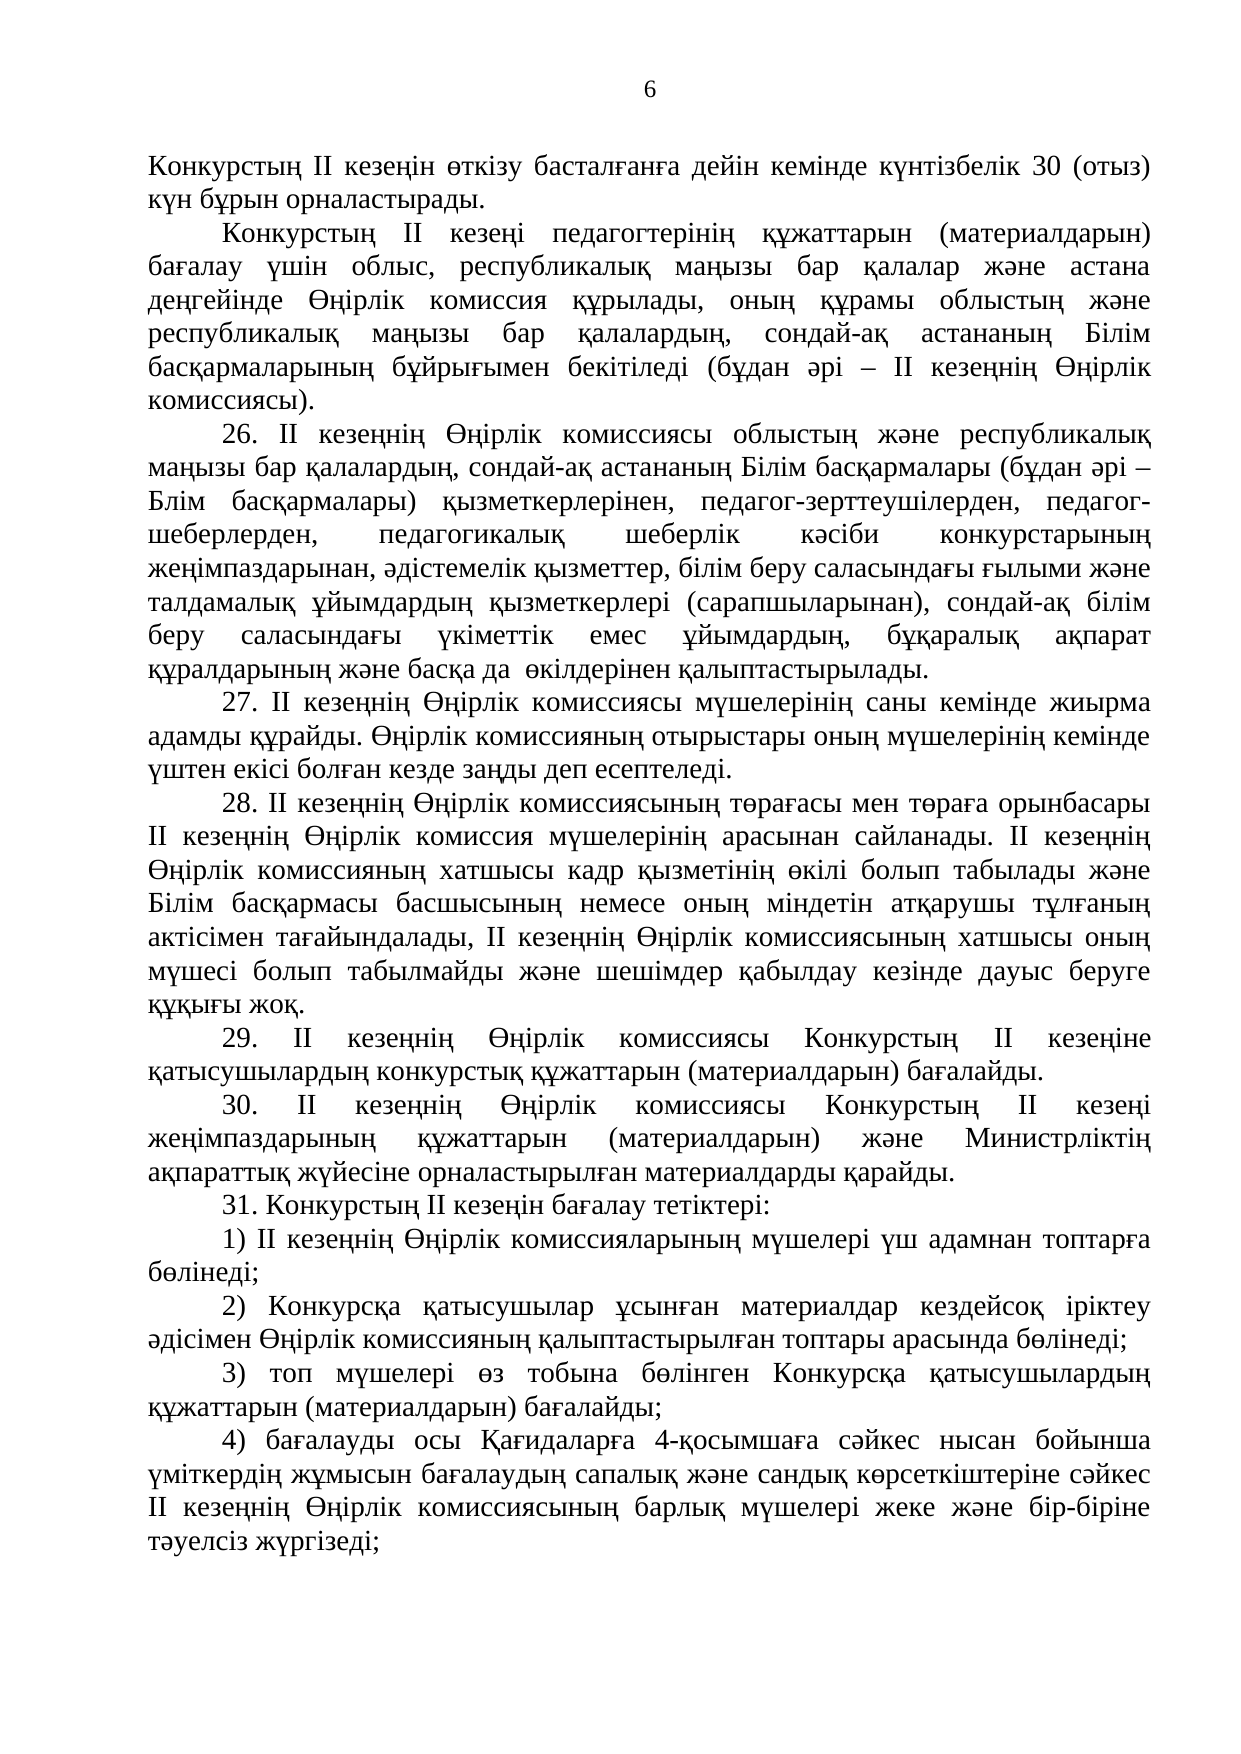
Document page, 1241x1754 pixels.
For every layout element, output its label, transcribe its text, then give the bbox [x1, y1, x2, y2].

text 4) бағалауды осы Қағидаларға 4-қосымшаға сәйкес нысан бойынша үміткердің жұмысын бағалаудың сапалық және сандық көрсеткіштеріне сәйкес ІІ кезеңнің Өңірлік комиссиясының барлық мүшелері жеке және бір-біріне тәуелсіз жүргізеді; [148, 1422, 1152, 1556]
text 1) ІІ кезеңнің Өңірлік комиссияларының мүшелері үш адамнан топтарға бөлінеді; [148, 1221, 1152, 1288]
text 26. II кезеңнің Өңірлік комиссиясы облыстың және республикалық маңызы бар қалалардың, сондай-ақ астананың Білім басқармалары (бұдан әрі – Блім басқармалары) қызметкерлерінен, педагог-зерттеушілерден, педагог-шеберлерден, педагогикалық шеберлік кәсіби конкурстарының жеңімпаздарынан, әдістемелік қызметтер, білім беру саласындағы ғылыми және талдамалық ұйымдардың қызметкерлері (сарапшыларынан), сондай-ақ білім беру саласындағы үкіметтік емес ұйымдардың, бұқаралық ақпарат құралдарының және басқа да өкілдерінен қалыптастырылады. [148, 416, 1152, 684]
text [148, 148, 1152, 215]
text 29. ІІ кезеңнің Өңірлік комиссиясы Конкурстың ІІ кезеңіне қатысушылардың конкурстық құжаттарын (материалдарын) бағалайды. [148, 1020, 1152, 1087]
text 28. II кезеңнің Өңірлік комиссиясының төрағасы мен төраға орынбасары II кезеңнің Өңірлік комиссия мүшелерінің арасынан сайланады. II кезеңнің Өңірлік комиссияның хатшысы кадр қызметiнiң өкiлi болып табылады және Білім басқармасы басшысының немесе оның міндетін атқарушы тұлғаның актiсiмен тағайындалады, II кезеңнің Өңірлік комиссиясының хатшысы оның мүшесi болып табылмайды және шешiмдер қабылдау кезiнде дауыс беруге құқығы жоқ. [148, 785, 1152, 1020]
text 27. II кезеңнің Өңірлік комиссиясы мүшелерінің саны кемінде жиырма адамды құрайды. Өңірлік комиссияның отырыстары оның мүшелерінің кемінде үштен екісі болған кезде заңды деп есептеледі. [148, 684, 1152, 785]
text Конкурстың ІІ кезеңі педагогтерінің құжаттарын (материалдарын) бағалау үшін облыс, республикалық маңызы бар қалалар және астана деңгейінде Өңірлік комиссия құрылады, оның құрамы облыстың және республикалық маңызы бар қалалардың, сондай-ақ астананың Білім басқармаларының бұйрығымен бекітіледі (бұдан әрі – II кезеңнің Өңірлік комиссиясы). [148, 215, 1152, 416]
text 3) топ мүшелері өз тобына бөлінген Конкурсқа қатысушылардың құжаттарын (материалдарын) бағалайды; [148, 1355, 1152, 1422]
text 30. ІІ кезеңнің Өңірлік комиссиясы Конкурстың ІІ кезеңі жеңімпаздарының құжаттарын (материалдарын) және Министрліктің ақпараттық жүйесіне орналастырылған материалдарды қарайды. [148, 1087, 1152, 1187]
text 2) Конкурсқа қатысушылар ұсынған материалдар кездейсоқ іріктеу әдісімен Өңірлік комиссияның қалыптастырылған топтары арасында бөлінеді; [148, 1288, 1152, 1355]
text 31. Конкурстың ІІ кезеңін бағалау тетіктері: [148, 1187, 1152, 1221]
